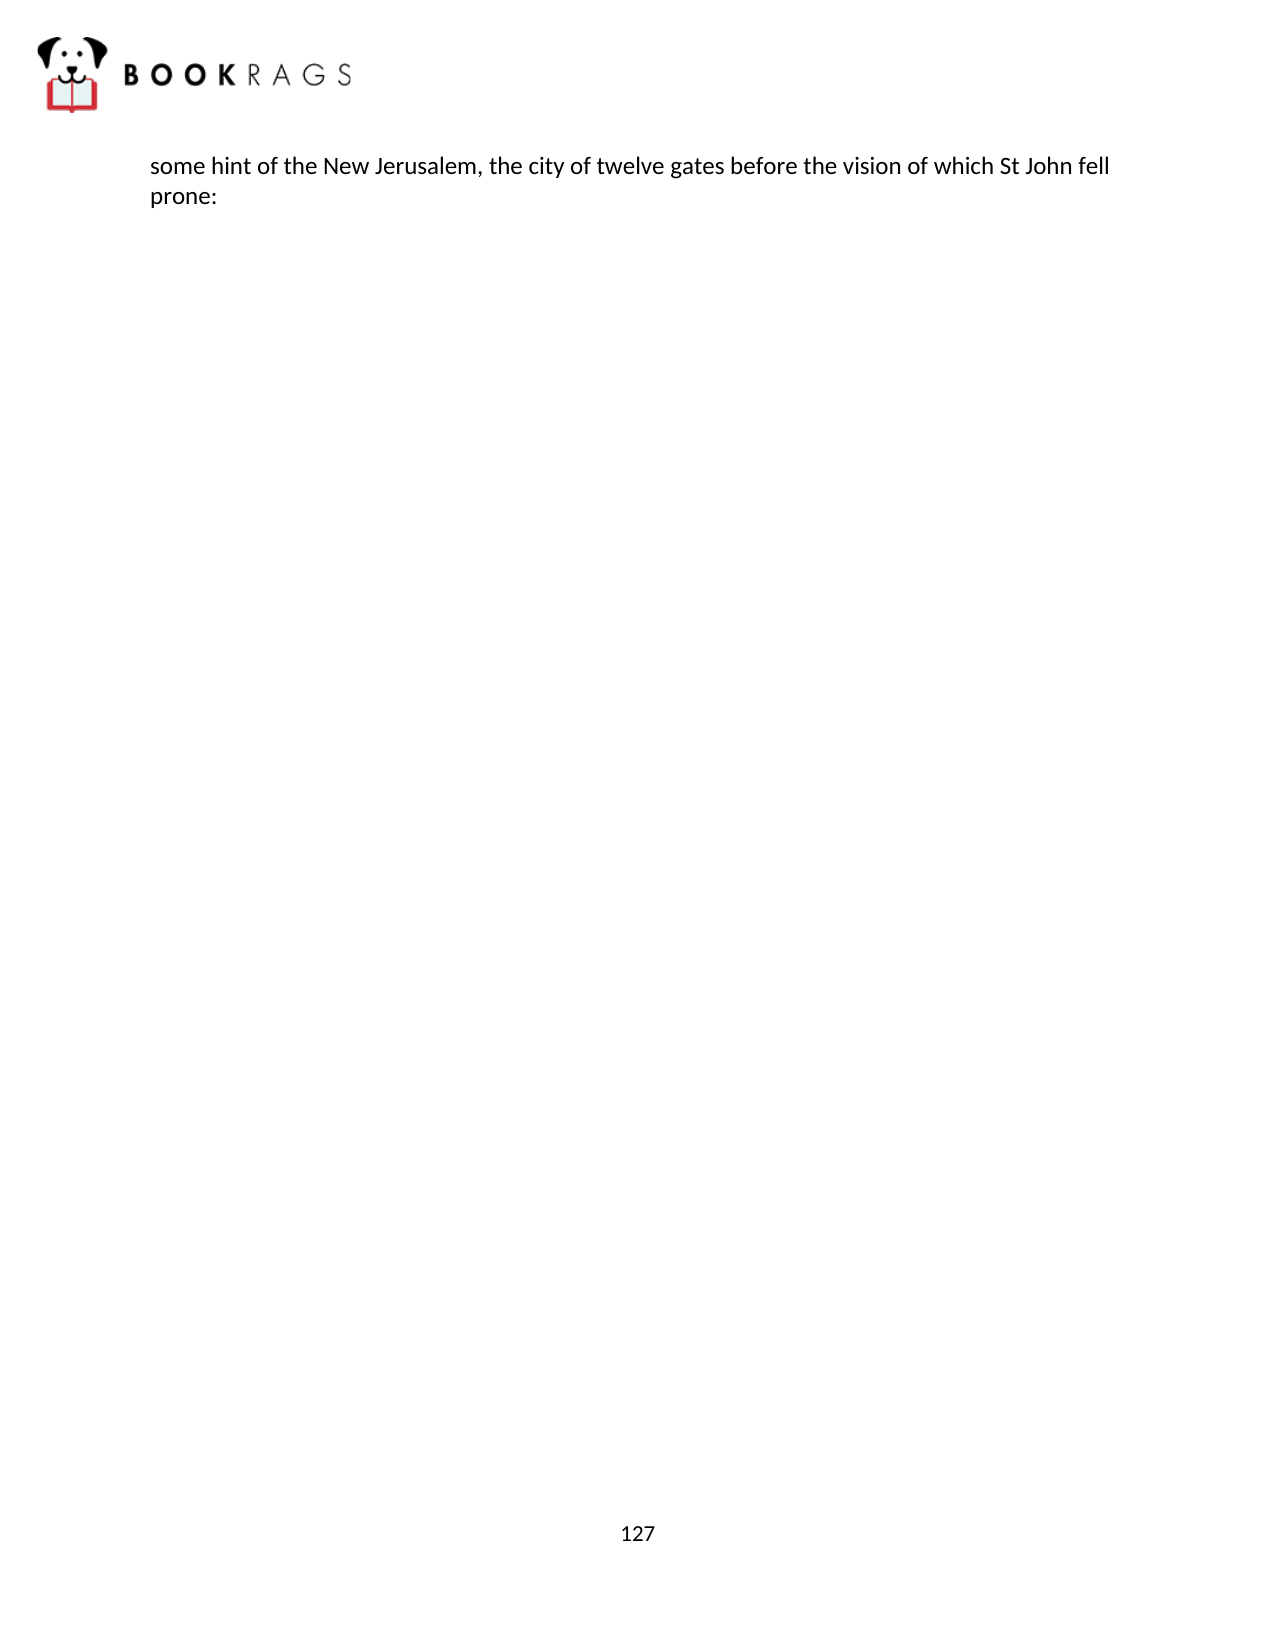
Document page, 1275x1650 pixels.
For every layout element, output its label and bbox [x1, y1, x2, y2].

text [150, 150, 1125, 211]
picture [37, 37, 351, 113]
